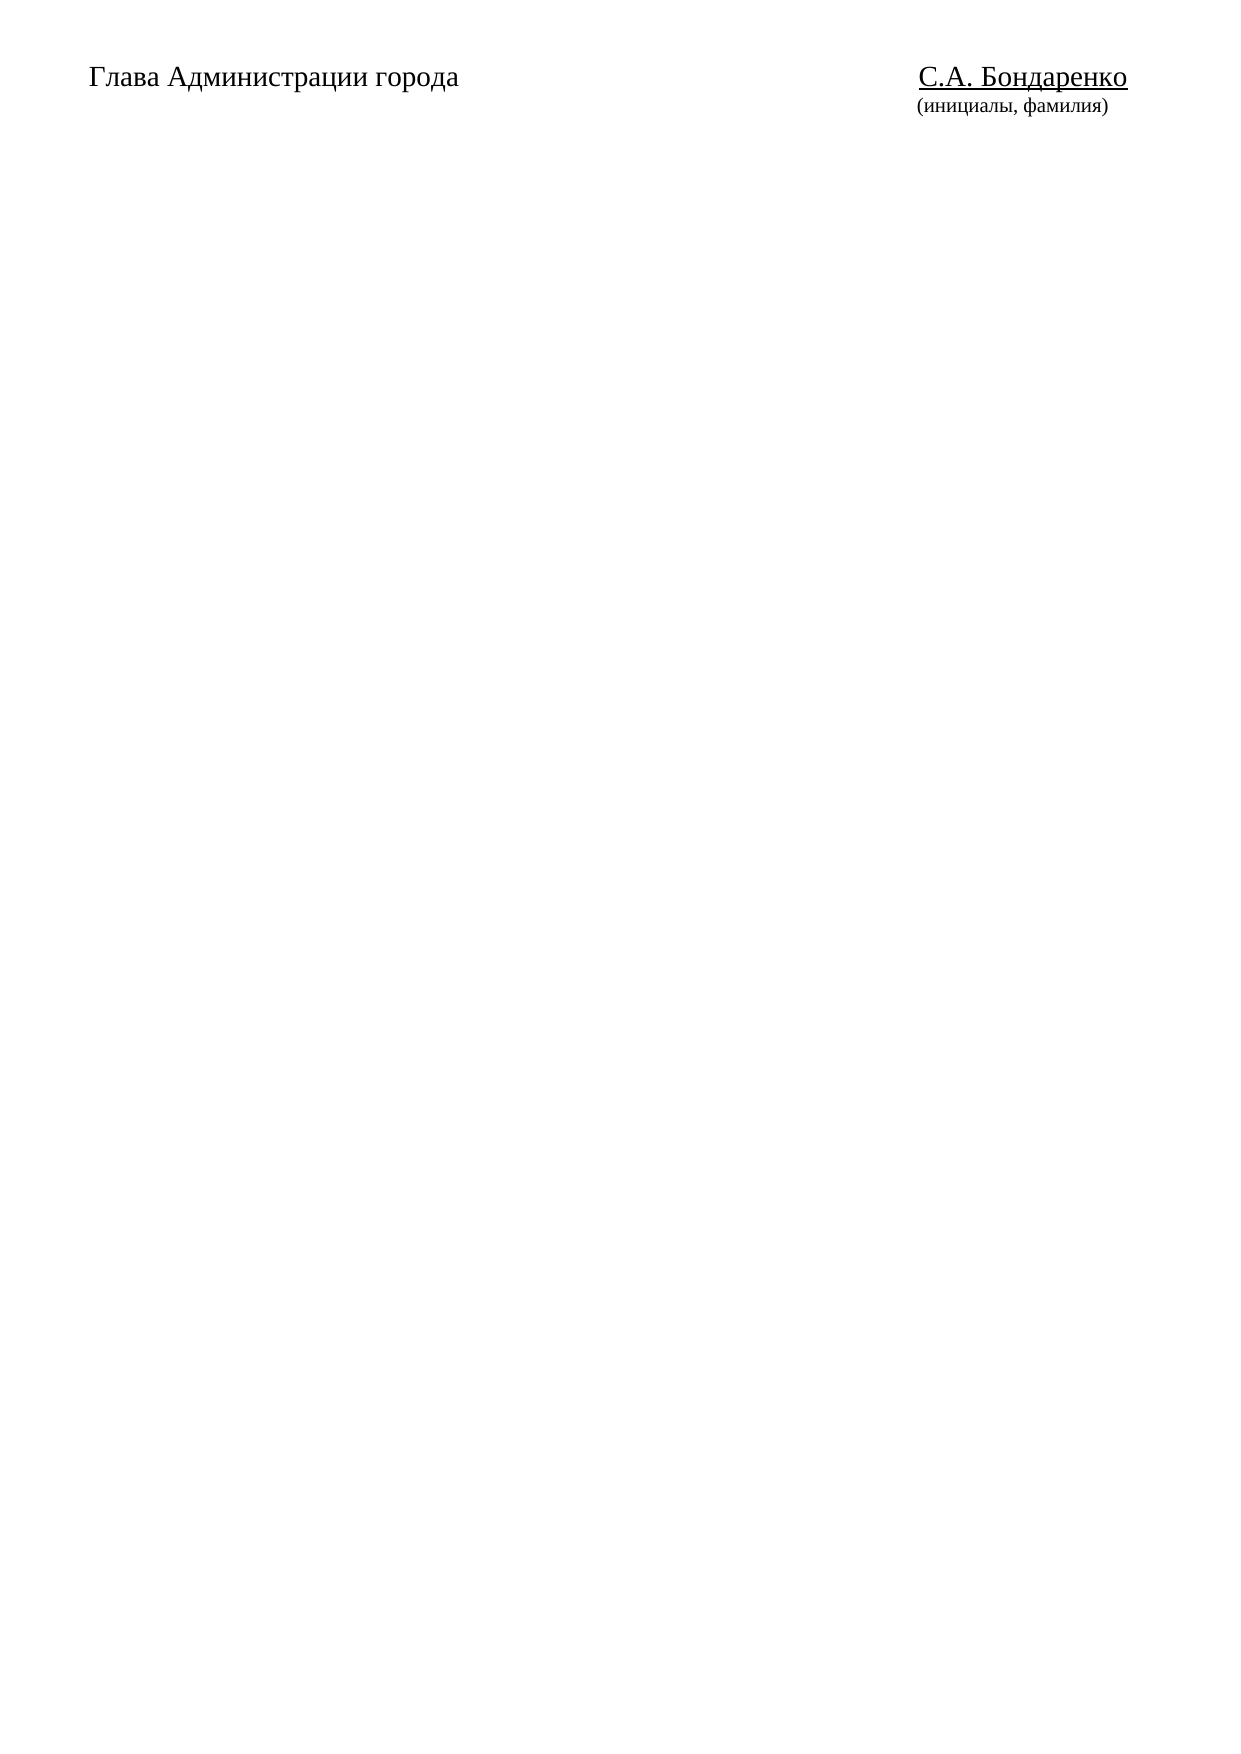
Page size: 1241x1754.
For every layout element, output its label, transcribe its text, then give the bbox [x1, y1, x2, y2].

text Глава Администрации города С.А. Бондаренко [88, 59, 1152, 93]
text (инициалы, фамилия) [88, 93, 1152, 117]
